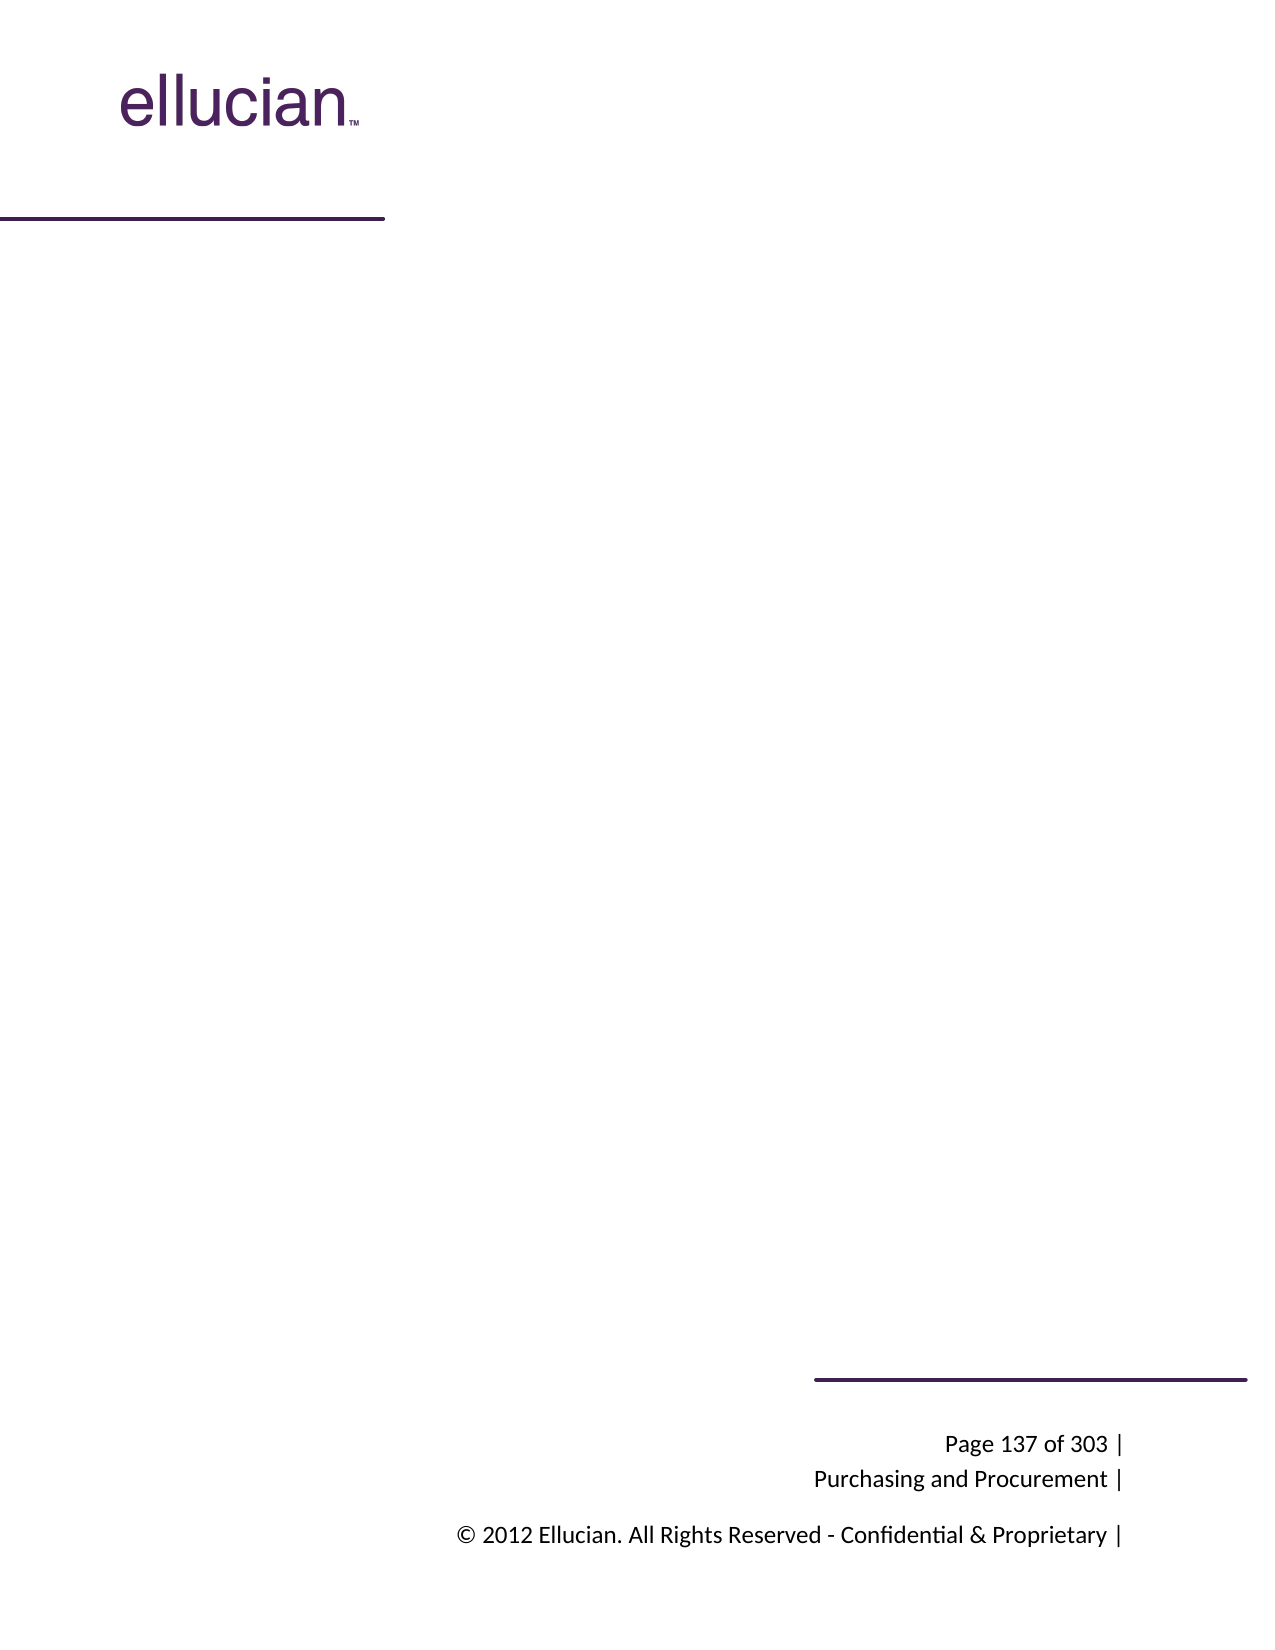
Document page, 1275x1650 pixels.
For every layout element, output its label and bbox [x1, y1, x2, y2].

picture [112, 68, 365, 133]
